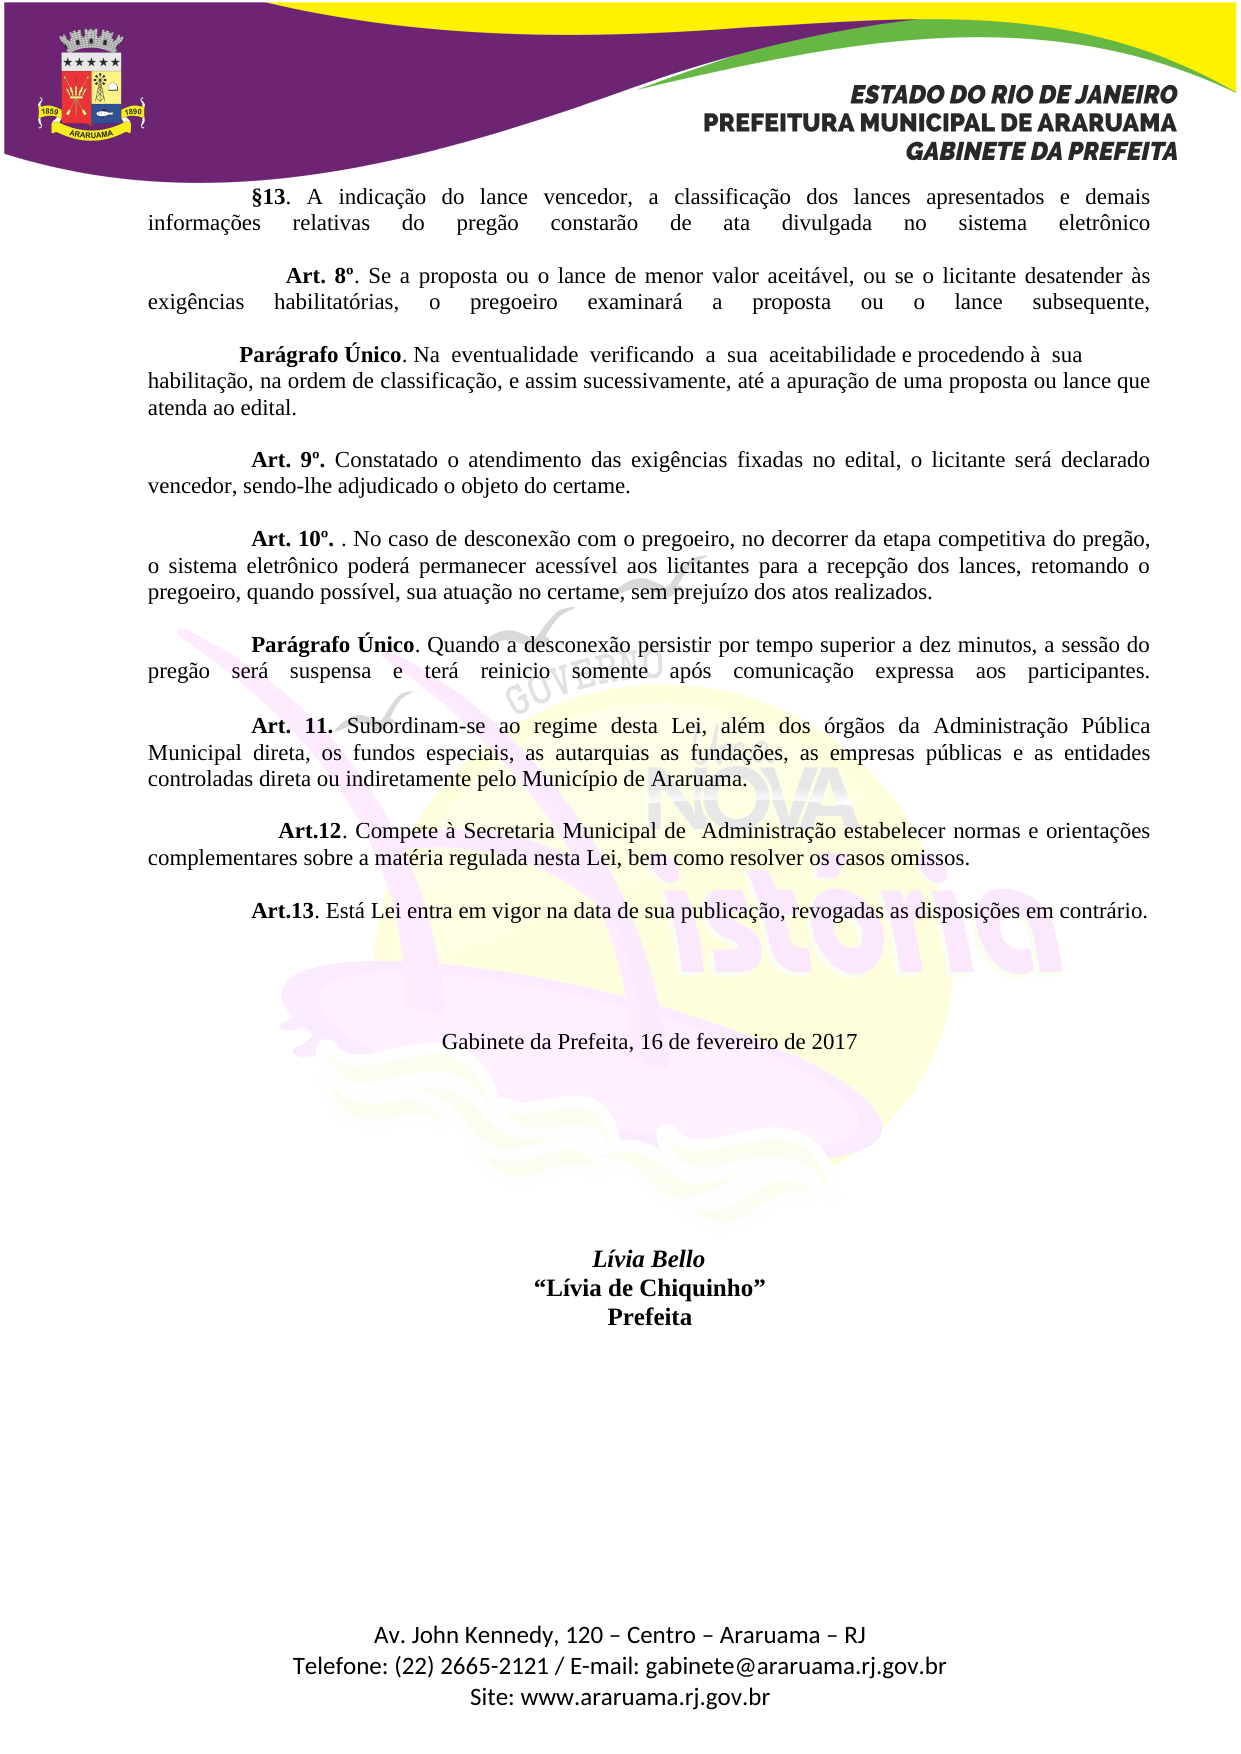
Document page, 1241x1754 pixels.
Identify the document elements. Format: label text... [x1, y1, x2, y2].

text Parágrafo Único. Quando a desconexão persistir por tempo superior a dez minutos, a sessão do pregão será suspensa e terá reinicio somente após comunicação expressa aos participantes. [148, 631, 1152, 712]
text Art. 9º. Constatado o atendimento das exigências fixadas no edital, o licitante será declarado vencedor, sendo-lhe adjudicado o objeto do certame. [148, 446, 1152, 499]
text Gabinete da Prefeita, 16 de fevereiro de 2017 [148, 1028, 1152, 1083]
text §13. A indicação do lance vencedor, a classificação dos lances apresentados e demais informações relativas do pregão constarão de ata divulgada no sistema eletrônico Art. 8º. Se a proposta ou o lance de menor valor aceitável, ou se o licitante desatender às exigências habilitatórias, o pregoeiro examinará a proposta ou o lance subsequente, Parágrafo Único. Na eventualidade verificando a sua aceitabilidade e procedendo à sua [148, 183, 1152, 367]
text Art.13. Está Lei entra em vigor na data de sua publicação, revogadas as disposições em contrário. [148, 897, 1152, 923]
text Art.12. Compete à Secretaria Municipal de Administração estabelecer normas e orientações complementares sobre a matéria regulada nesta Lei, bem como resolver os casos omissos. [148, 791, 1152, 870]
picture [0, 0, 1241, 183]
text Art. 11. Subordinam-se ao regime desta Lei, além dos órgãos da Administração Pública Municipal direta, os fundos especiais, as autarquias as fundações, as empresas públicas e as entidades controladas direta ou indiretamente pelo Município de Araruama. [148, 712, 1152, 791]
text habilitação, na ordem de classificação, e assim sucessivamente, até a apuração de uma proposta ou lance que atenda ao edital. [148, 367, 1152, 420]
text Lívia Bello [148, 1244, 1152, 1273]
text Prefeita [148, 1302, 1152, 1330]
text Art. 10º. . No caso de desconexão com o pregoeiro, no decorrer da etapa competitiva do pregão, o sistema eletrônico poderá permanecer acessível aos licitantes para a recepção dos lances, retomando o pregoeiro, quando possível, sua atuação no certame, sem prejuízo dos atos realizados. [148, 525, 1152, 604]
text “Lívia de Chiquinho” [148, 1273, 1152, 1302]
